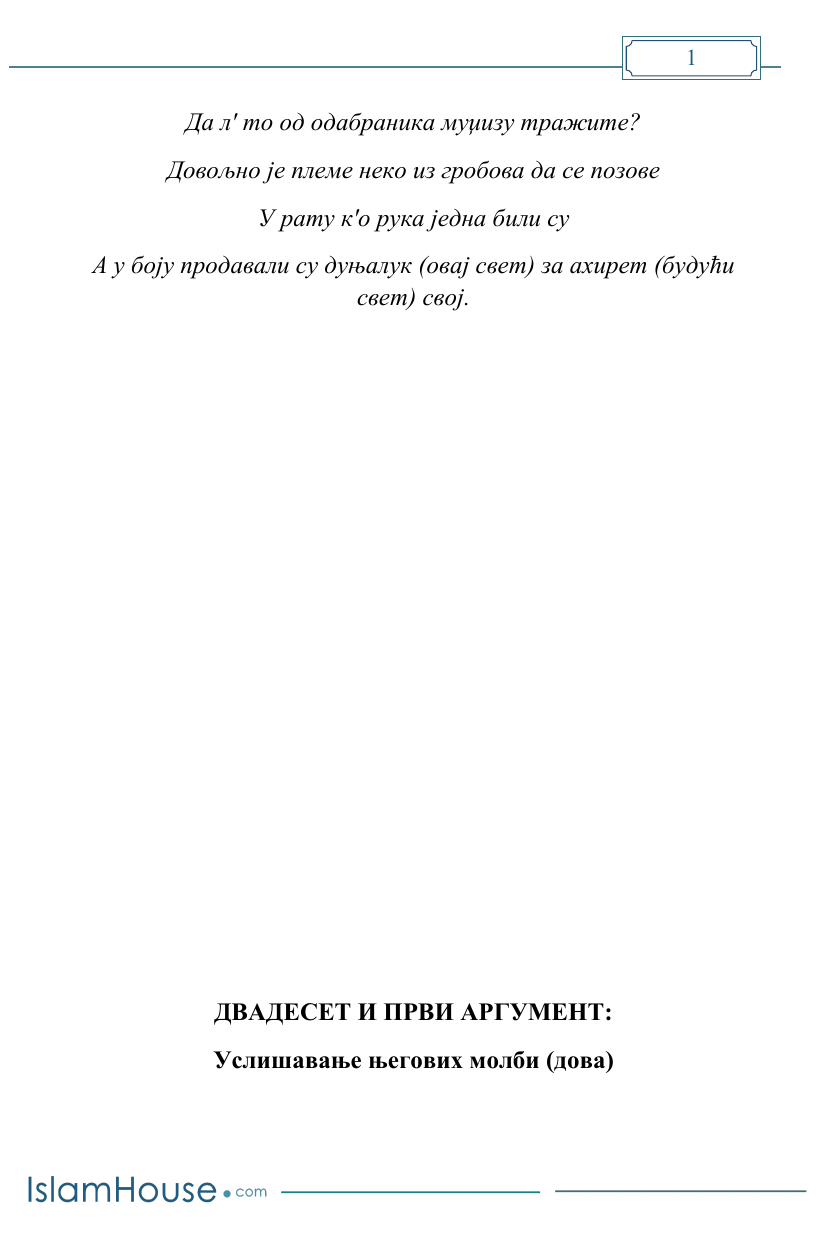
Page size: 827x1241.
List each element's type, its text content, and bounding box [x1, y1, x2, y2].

text У рату к'о рука једна били су [89, 203, 738, 232]
text Довољно је племе неко из гробова да се позове [89, 155, 738, 184]
text Да л' то од одабраника муџизу тражите? [89, 107, 738, 136]
picture [20, 1171, 541, 1209]
text ДВАДЕСЕТ И ПРВИ АРГУМЕНТ: [89, 997, 738, 1026]
text А у боју продавали су дуњалук (овај свет) за ахирет (будући свет) свој. [89, 251, 738, 310]
picture [548, 1170, 807, 1208]
text Услишавање његових молби (дова) [89, 1045, 738, 1074]
